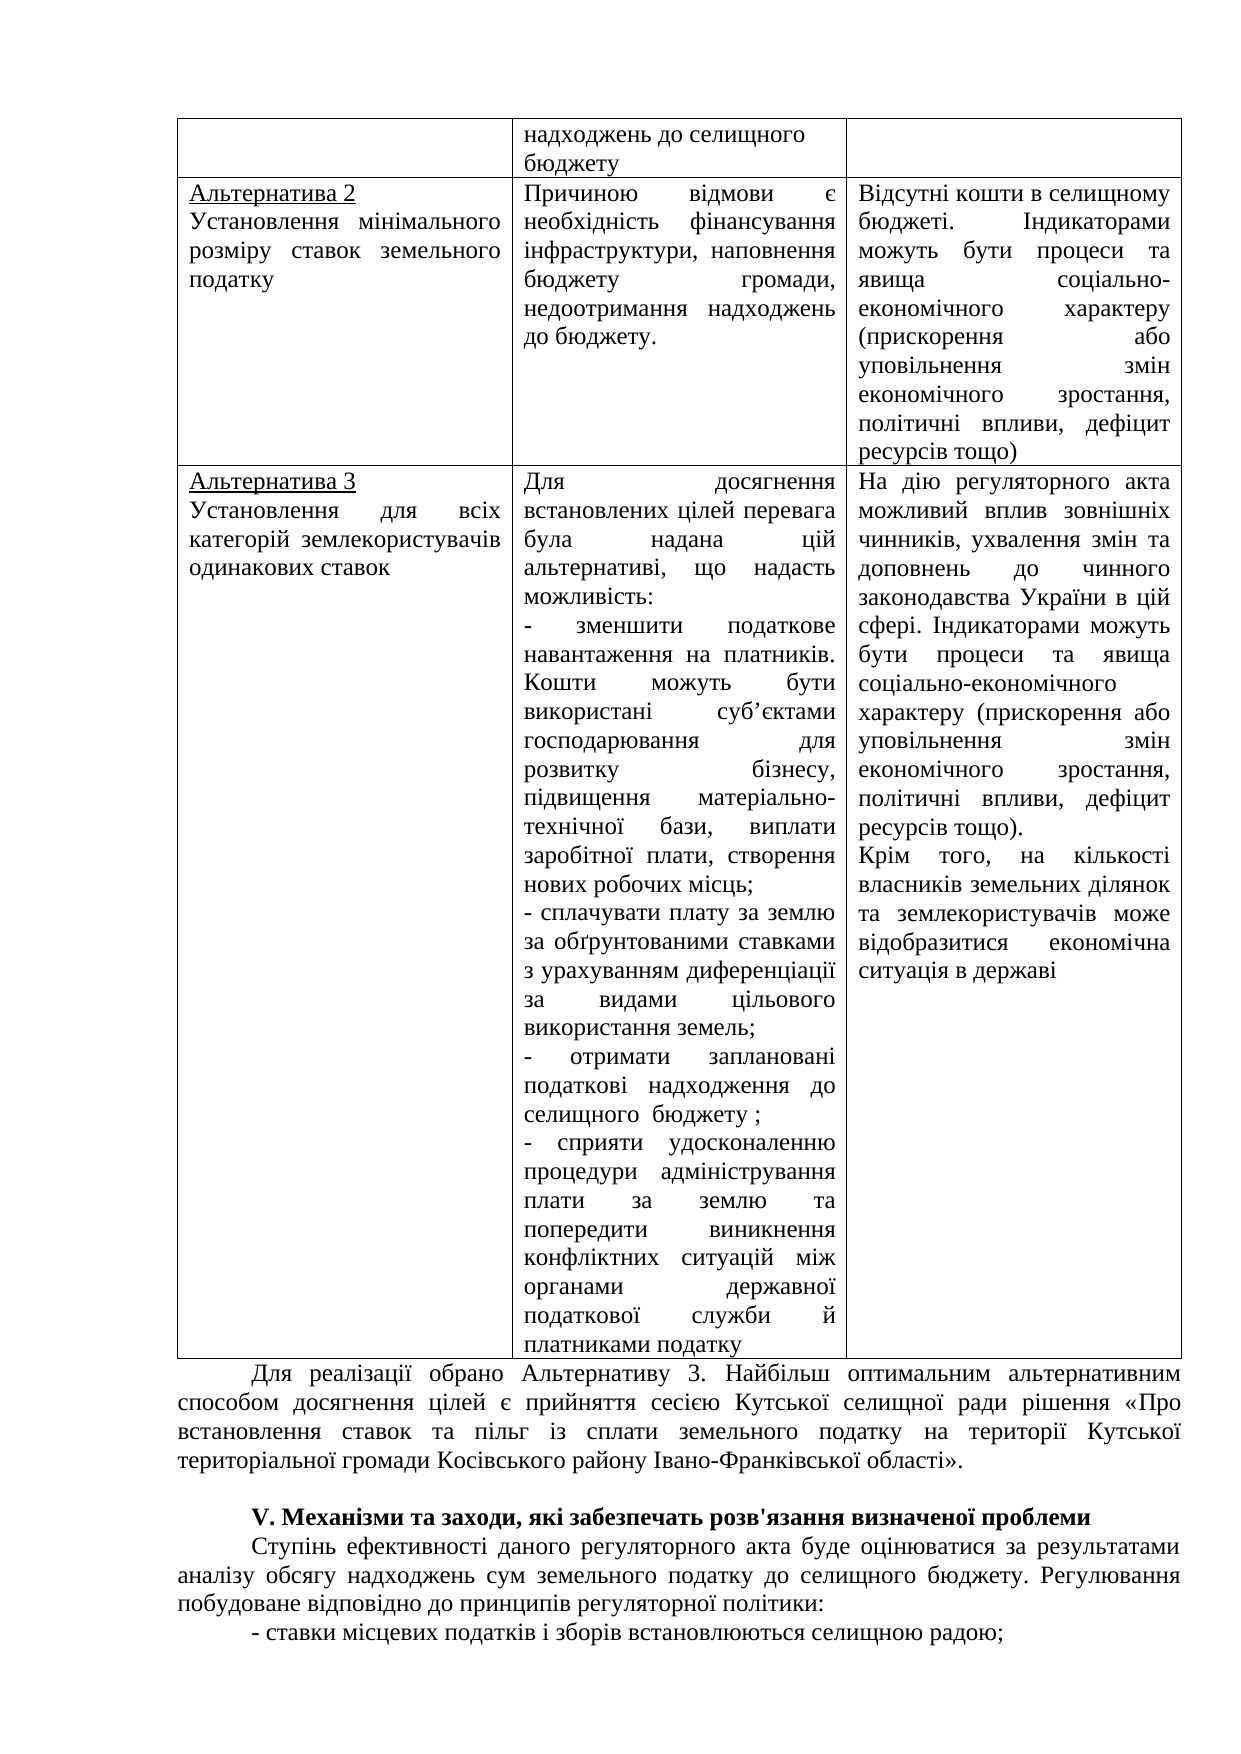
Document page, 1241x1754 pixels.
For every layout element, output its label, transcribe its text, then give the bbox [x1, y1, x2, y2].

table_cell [847, 119, 1181, 177]
table_cell Причиною відмови є необхідність фінансування інфраструктури, наповнення бюджету громади, недоотримання надходжень до бюджету. [513, 178, 846, 465]
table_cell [513, 119, 846, 177]
text V. Механізми та заходи, які забезпечать розв'язання визначеної проблеми [177, 1502, 1181, 1531]
table_cell На дію регуляторного акта можливий вплив зовнішніх чинників, ухвалення змін та доповнень до чинного законодавства України в цій сфері. Індикаторами можуть бути процеси та явища соціально-економічного характеру (прискорення або уповільнення змін економічного зростання, політичні впливи, дефіцит ресурсів тощо). Крім того, на кількості власників земельних ділянок та землекористувачів може відобразитися економічна ситуація в державі [847, 466, 1181, 1357]
table_cell Для досягнення встановлених цілей перевага була надана цій альтернативі, що надасть можливість: - зменшити податкове навантаження на платників. Кошти можуть бути використані суб’єктами господарювання для розвитку бізнесу, підвищення матеріально-технічної бази, виплати заробітної плати, створення нових робочих місць; - сплачувати плату за землю за обґрунтованими ставками з урахуванням диференціації за видами цільового використання земель; - отримати заплановані податкові надходження до селищного бюджету ; - сприяти удосконаленню процедури адміністрування плати за землю та попередити виникнення конфліктних ситуацій між органами державної податкової служби й платниками податку [513, 466, 846, 1357]
table_cell Альтернатива 2 Установлення мінімального розміру ставок земельного податку [178, 178, 512, 465]
text Для реалізації обрано Альтернативу 3. Найбільш оптимальним альтернативним способом досягнення цілей є прийняття сесією Кутської селищної ради рішення «Про встановлення ставок та пільг із сплати земельного податку на території Кутської територіальної громади Косівського району Івано-Франківської області». [177, 1359, 1181, 1473]
text Ступінь ефективності даного регуляторного акта буде оцінюватися за результатами аналізу обсягу надходжень сум земельного податку до селищного бюджету. Регулювання побудоване відповідно до принципів регуляторної політики: [177, 1531, 1181, 1617]
table_cell Відсутні кошти в селищному бюджеті. Індикаторами можуть бути процеси та явища соціально-економічного характеру (прискорення або уповільнення змін економічного зростання, політичні впливи, дефіцит ресурсів тощо) [847, 178, 1181, 465]
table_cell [178, 119, 512, 177]
text - ставки місцевих податків і зборів встановлюються селищною радою; [177, 1617, 1181, 1646]
table_cell Альтернатива 3 Установлення для всіх категорій землекористувачів одинакових ставок [178, 466, 512, 1357]
